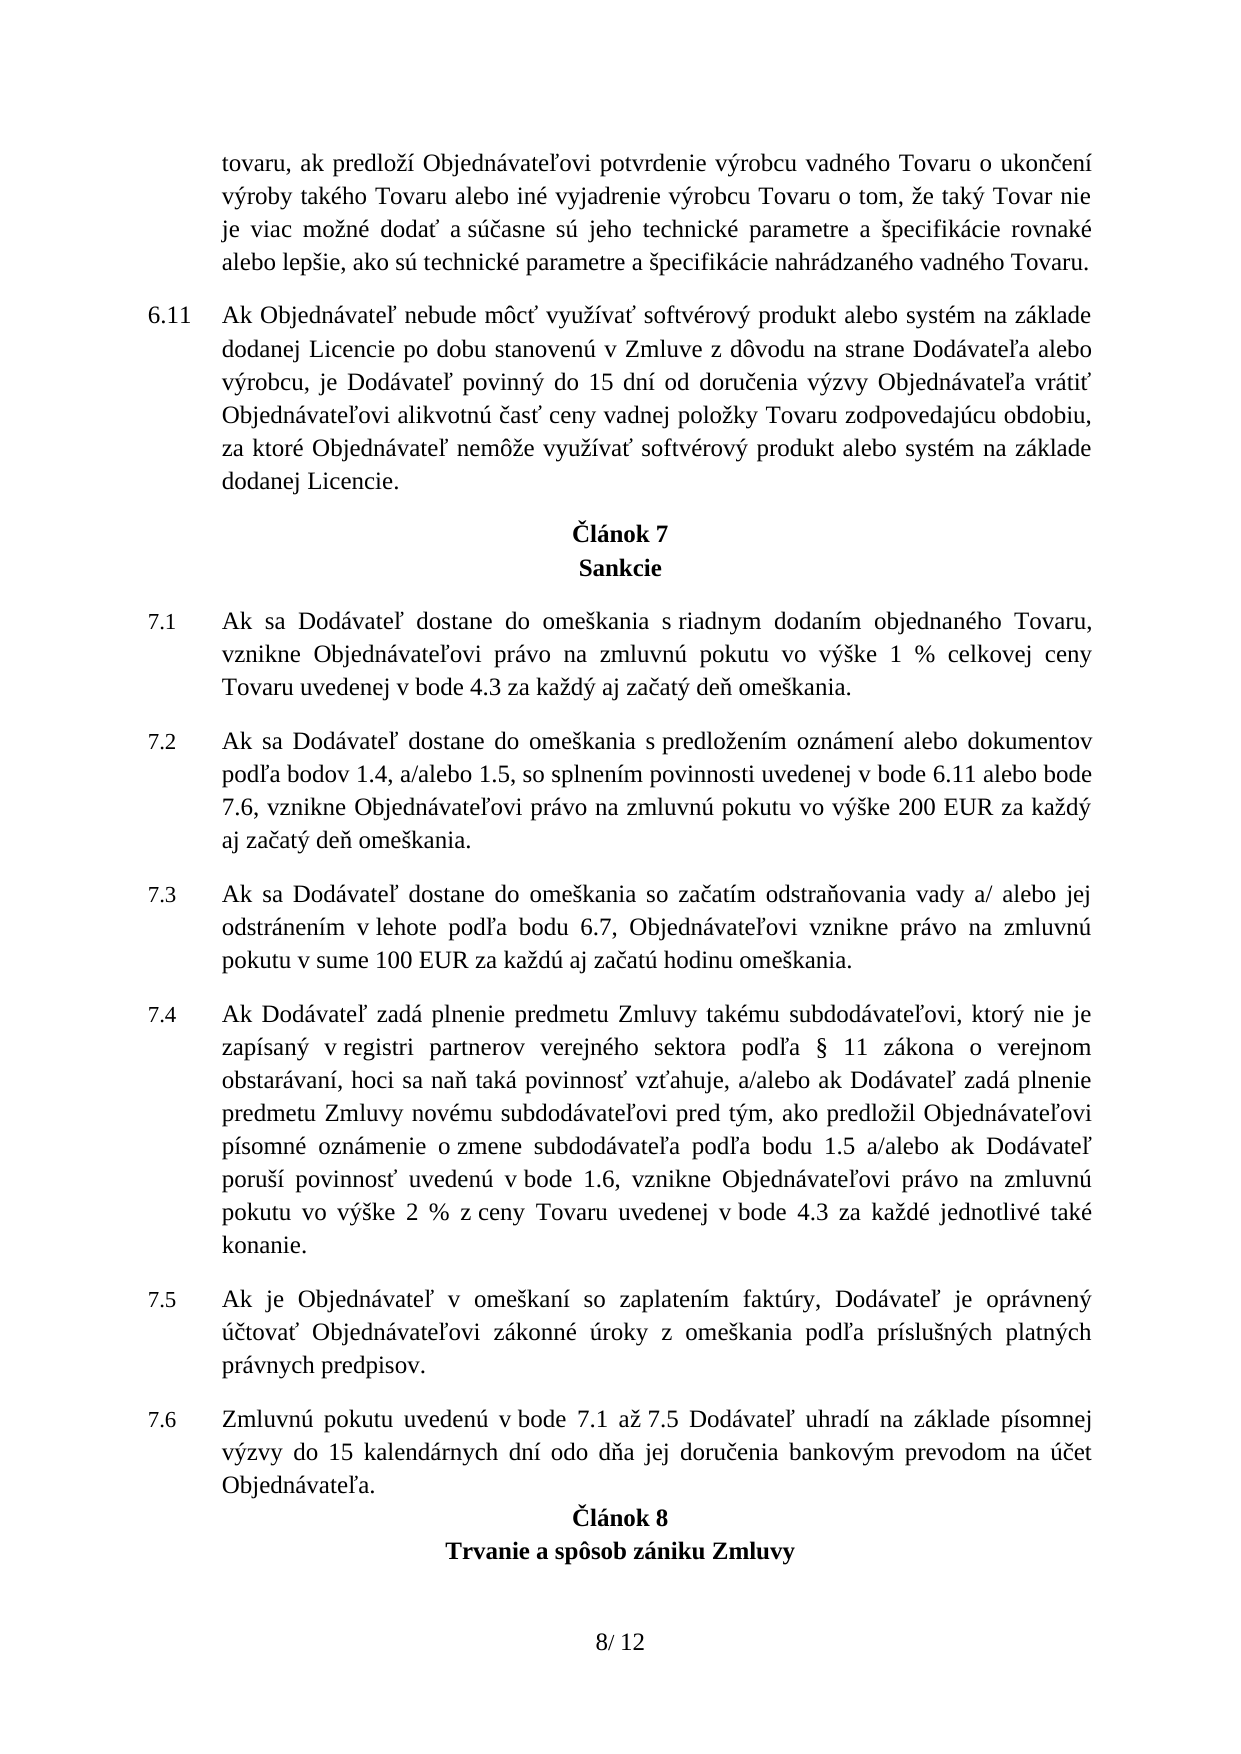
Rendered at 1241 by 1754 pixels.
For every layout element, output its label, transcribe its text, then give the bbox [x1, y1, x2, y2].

list Ak je Objednávateľ v omeškaní so zaplatením faktúry, Dodávateľ je oprávnený účtovať Objednávateľovi zákonné úroky z omeškania podľa príslušných platných právnych predpisov. [148, 1284, 1092, 1379]
list Ak sa Dodávateľ dostane do omeškania s riadnym dodaním objednaného Tovaru, vznikne Objednávateľovi právo na zmluvnú pokutu vo výške 1 % celkovej ceny Tovaru uvedenej v bode 4.3 za každý aj začatý deň omeškania. [148, 606, 1092, 701]
text Trvanie a spôsob zániku Zmluvy [148, 1536, 1092, 1565]
list Ak Objednávateľ nebude môcť využívať softvérový produkt alebo systém na základe dodanej Licencie po dobu stanovenú v Zmluve z dôvodu na strane Dodávateľa alebo výrobcu, je Dodávateľ povinný do 15 dní od doručenia výzvy Objednávateľa vrátiť Objednávateľovi alikvotnú časť ceny vadnej položky Tovaru zodpovedajúcu obdobiu, za ktoré Objednávateľ nemôže využívať softvérový produkt alebo systém na základe dodanej Licencie. [148, 301, 1092, 494]
list Ak sa Dodávateľ dostane do omeškania s predložením oznámení alebo dokumentov podľa bodov 1.4, a/alebo 1.5, so splnením povinnosti uvedenej v bode 6.11 alebo bode 7.6, vznikne Objednávateľovi právo na zmluvnú pokutu vo výške 200 EUR za každý aj začatý deň omeškania. [148, 726, 1092, 854]
list Zmluvnú pokutu uvedenú v bode 7.1 až 7.5 Dodávateľ uhradí na základe písomnej výzvy do 15 kalendárnych dní odo dňa jej doručenia bankovým prevodom na účet Objednávateľa. [148, 1404, 1092, 1499]
text Článok 7 [148, 519, 1092, 548]
list Ak sa Dodávateľ dostane do omeškania so začatím odstraňovania vady a/ alebo jej odstránením v lehote podľa bodu 6.7, Objednávateľovi vznikne právo na zmluvnú pokutu v sume 100 EUR za každú aj začatú hodinu omeškania. [148, 879, 1092, 974]
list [148, 148, 1092, 276]
list Ak Dodávateľ zadá plnenie predmetu Zmluvy takému subdodávateľovi, ktorý nie je zapísaný v registri partnerov verejného sektora podľa § 11 zákona o verejnom obstarávaní, hoci sa naň taká povinnosť vzťahuje, a/alebo ak Dodávateľ zadá plnenie predmetu Zmluvy novému subdodávateľovi pred tým, ako predložil Objednávateľovi písomné oznámenie o zmene subdodávateľa podľa bodu 1.5 a/alebo ak Dodávateľ poruší povinnosť uvedenú v bode 1.6, vznikne Objednávateľovi právo na zmluvnú pokutu vo výške 2 % z ceny Tovaru uvedenej v bode 4.3 za každé jednotlivé také konanie. [148, 999, 1092, 1259]
text Článok 8 [148, 1503, 1092, 1532]
text Sankcie [148, 553, 1092, 581]
